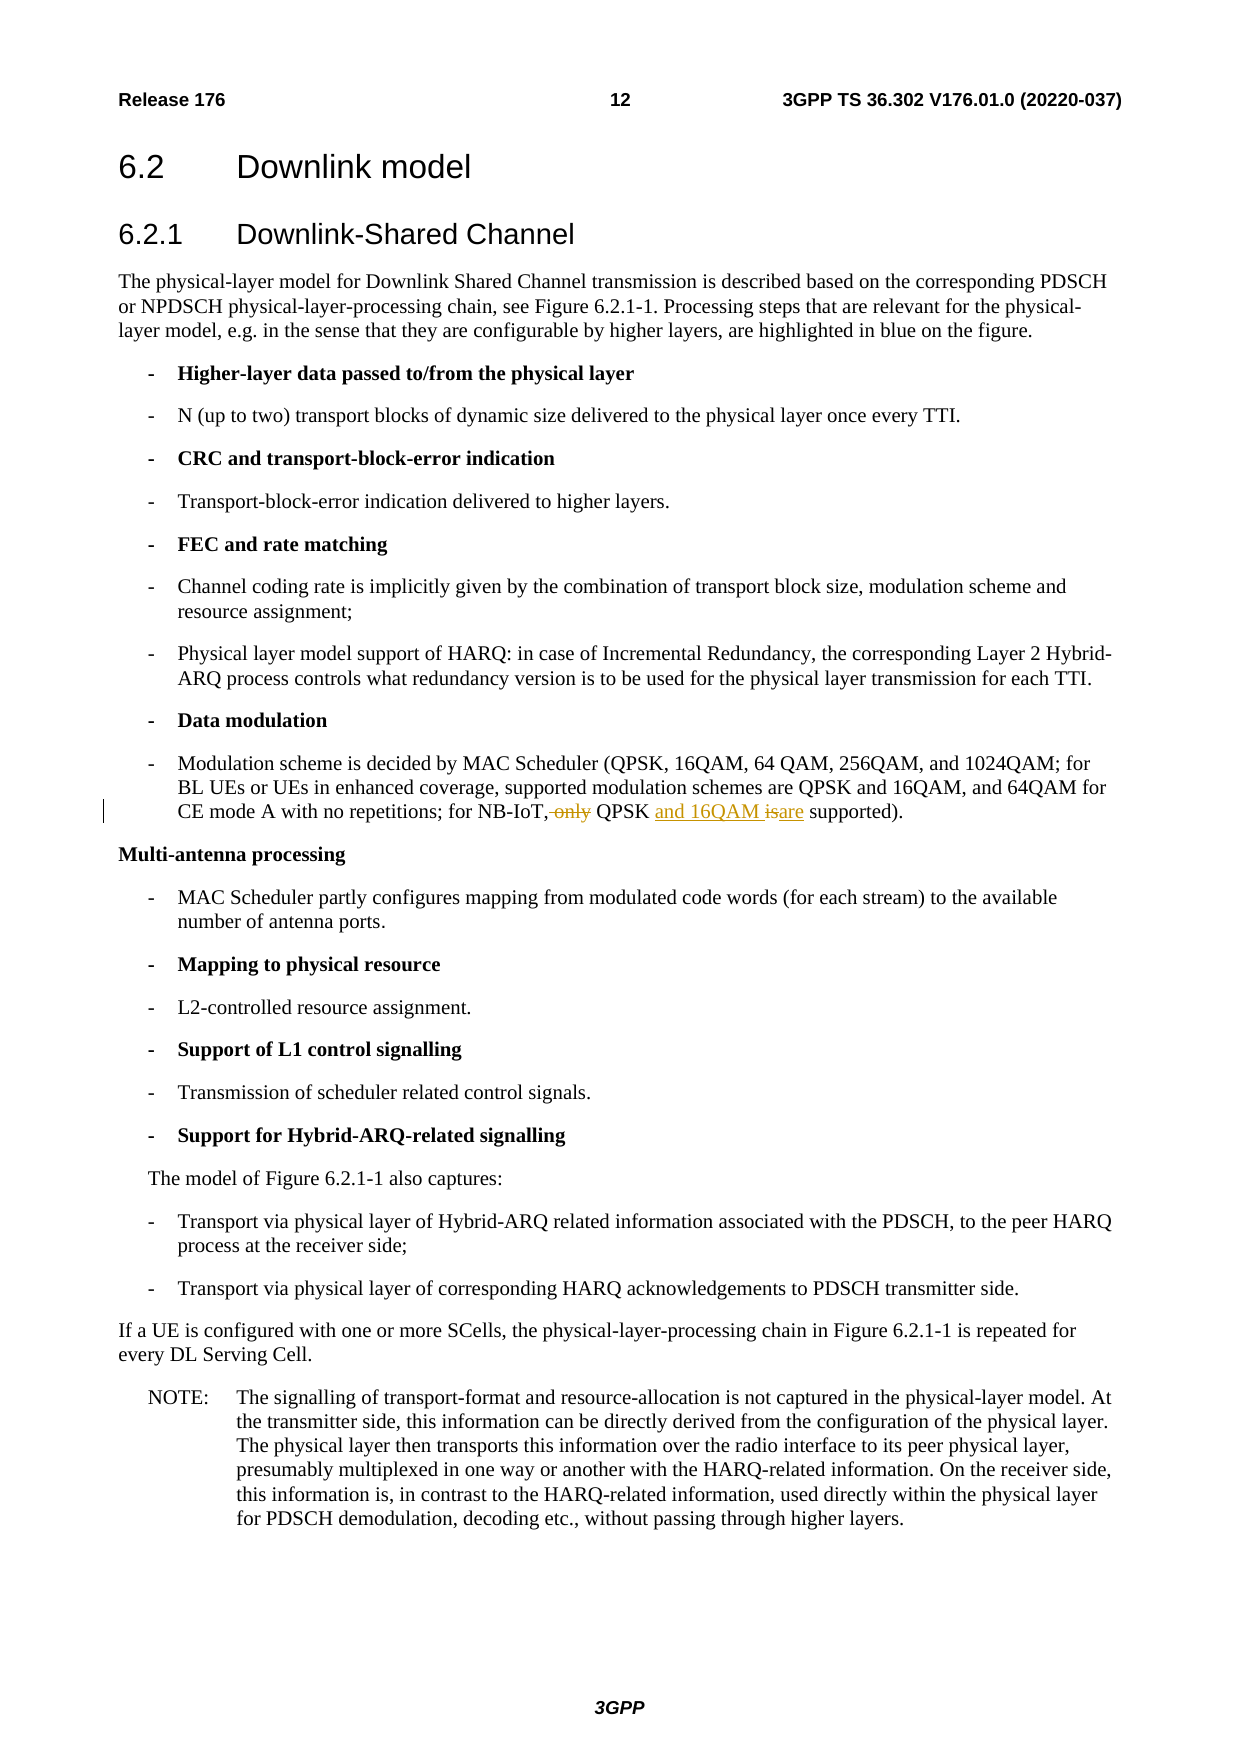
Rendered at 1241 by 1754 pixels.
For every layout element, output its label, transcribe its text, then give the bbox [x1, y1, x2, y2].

text - Channel coding rate is implicitly given by the combination of transport block size, modulation scheme and resource assignment; [148, 574, 1122, 623]
text - Modulation scheme is decided by MAC Scheduler (QPSK, 16QAM, 64 QAM, 256QAM, and 1024QAM; for BL UEs or UEs in enhanced coverage, supported modulation schemes are QPSK and 16QAM, and 64QAM for CE mode A with no repetitions; for NB-IoT, QPSK supported). [148, 751, 1122, 823]
text - Transport-block-error indication delivered to higher layers. [148, 489, 1122, 513]
text - Physical layer model support of HARQ: in case of Incremental Redundancy, the corresponding Layer 2 Hybrid-ARQ process controls what redundancy version is to be used for the physical layer transmission for each TTI. [148, 641, 1122, 689]
text The physical-layer model for Downlink Shared Channel transmission is described based on the corresponding PDSCH or NPDSCH physical-layer-processing chain, see Figure 6.2.1-1. Processing steps that are relevant for the physical-layer model, e.g. in the sense that they are configurable by higher layers, are highlighted in blue on the figure. [118, 269, 1122, 342]
text - Transport via physical layer of Hybrid-ARQ related information associated with the PDSCH, to the peer HARQ process at the receiver side; [148, 1209, 1122, 1257]
text - Higher-layer data passed to/from the physical layer [148, 360, 1122, 384]
text - Transmission of scheduler related control signals. [148, 1080, 1122, 1104]
text - Support for Hybrid-ARQ-related signalling [148, 1123, 1122, 1147]
subtitle 6.2.1 Downlink-Shared Channel [118, 217, 1122, 251]
text The model of Figure 6.2.1-1 also captures: [118, 1166, 1122, 1190]
text NOTE: The signalling of transport-format and resource-allocation is not captured in the physical-layer model. At the transmitter side, this information can be directly derived from the configuration of the physical layer. The physical layer then transports this information over the radio interface to its peer physical layer, presumably multiplexed in one way or another with the HARQ-related information. On the receiver side, this information is, in contrast to the HARQ-related information, used directly within the physical layer for PDSCH demodulation, decoding etc., without passing through higher layers. [148, 1385, 1122, 1529]
text - N (up to two) transport blocks of dynamic size delivered to the physical layer once every TTI. [148, 403, 1122, 427]
text - Data modulation [148, 708, 1122, 732]
text - CRC and transport-block-error indication [148, 446, 1122, 470]
text - MAC Scheduler partly configures mapping from modulated code words (for each stream) to the available number of antenna ports. [148, 885, 1122, 933]
subtitle 6.2 Downlink model [118, 147, 1122, 186]
text If a UE is configured with one or more SCells, the physical-layer-processing chain in Figure 6.2.1-1 is repeated for every DL Serving Cell. [118, 1318, 1122, 1366]
text Multi-antenna processing [118, 842, 1122, 866]
text - FEC and rate matching [148, 532, 1122, 556]
text - Support of L1 control signalling [148, 1037, 1122, 1061]
text - Transport via physical layer of corresponding HARQ acknowledgements to PDSCH transmitter side. [148, 1276, 1122, 1299]
text - L2-controlled resource assignment. [148, 994, 1122, 1019]
text - Mapping to physical resource [148, 952, 1122, 976]
